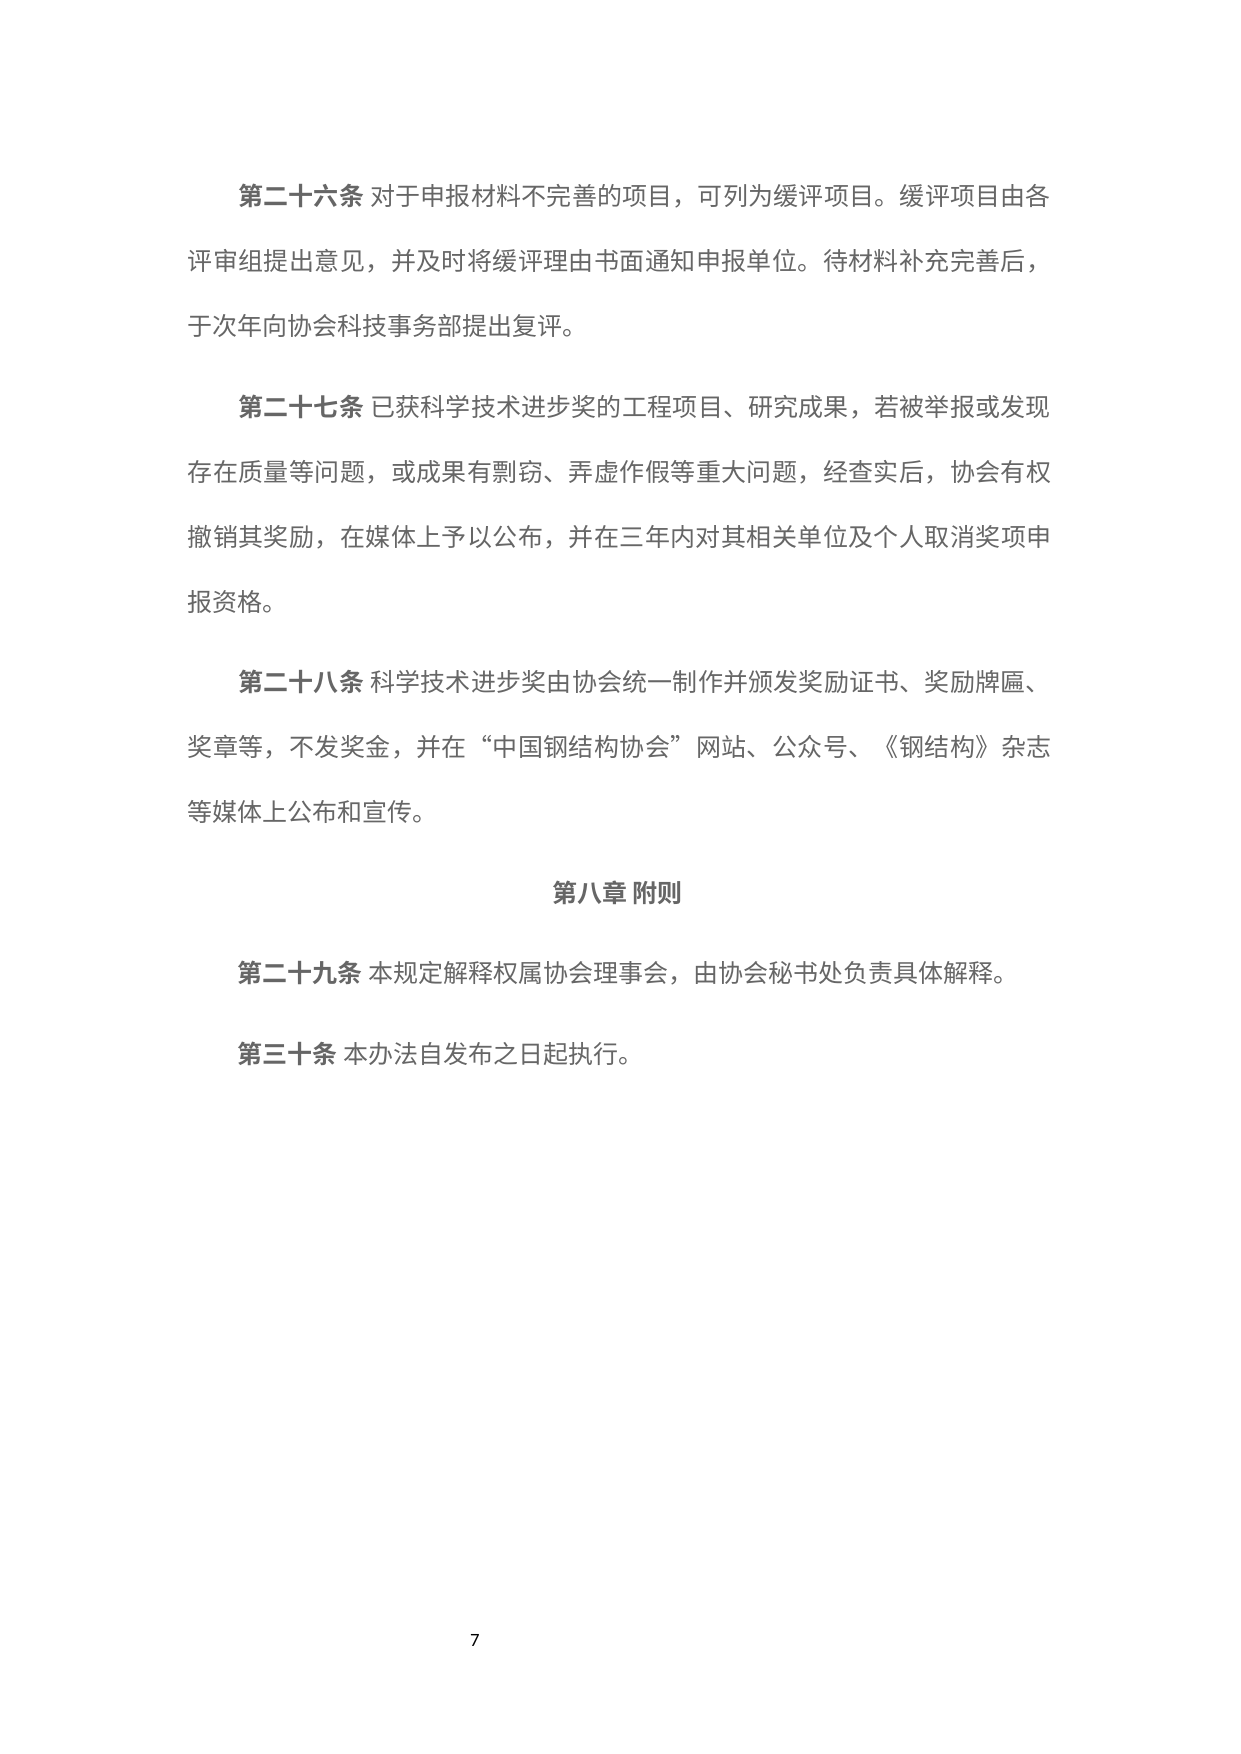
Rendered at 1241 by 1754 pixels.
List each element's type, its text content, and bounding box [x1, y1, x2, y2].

text 第三十条 本办法自发布之日起执行。 [187, 1020, 1053, 1085]
text 第二十七条 已获科学技术进步奖的工程项目、研究成果，若被举报或发现存在质量等问题，或成果有剽窃、弄虚作假等重大问题，经查实后，协会有权撤销其奖励，在媒体上予以公布，并在三年内对其相关单位及个人取消奖项申报资格。 [187, 373, 1053, 633]
text 第二十八条 科学技术进步奖由协会统一制作并颁发奖励证书、奖励牌匾、奖章等，不发奖金，并在“中国钢结构协会”网站、公众号、《钢结构》杂志等媒体上公布和宣传。 [187, 648, 1053, 843]
text 第二十九条 本规定解释权属协会理事会，由协会秘书处负责具体解释。 [187, 939, 1053, 1004]
text 第二十六条 对于申报材料不完善的项目，可列为缓评项目。缓评项目由各评审组提出意见，并及时将缓评理由书面通知申报单位。待材料补充完善后，于次年向协会科技事务部提出复评。 [187, 162, 1053, 357]
text 第八章 附则 [187, 859, 1053, 924]
